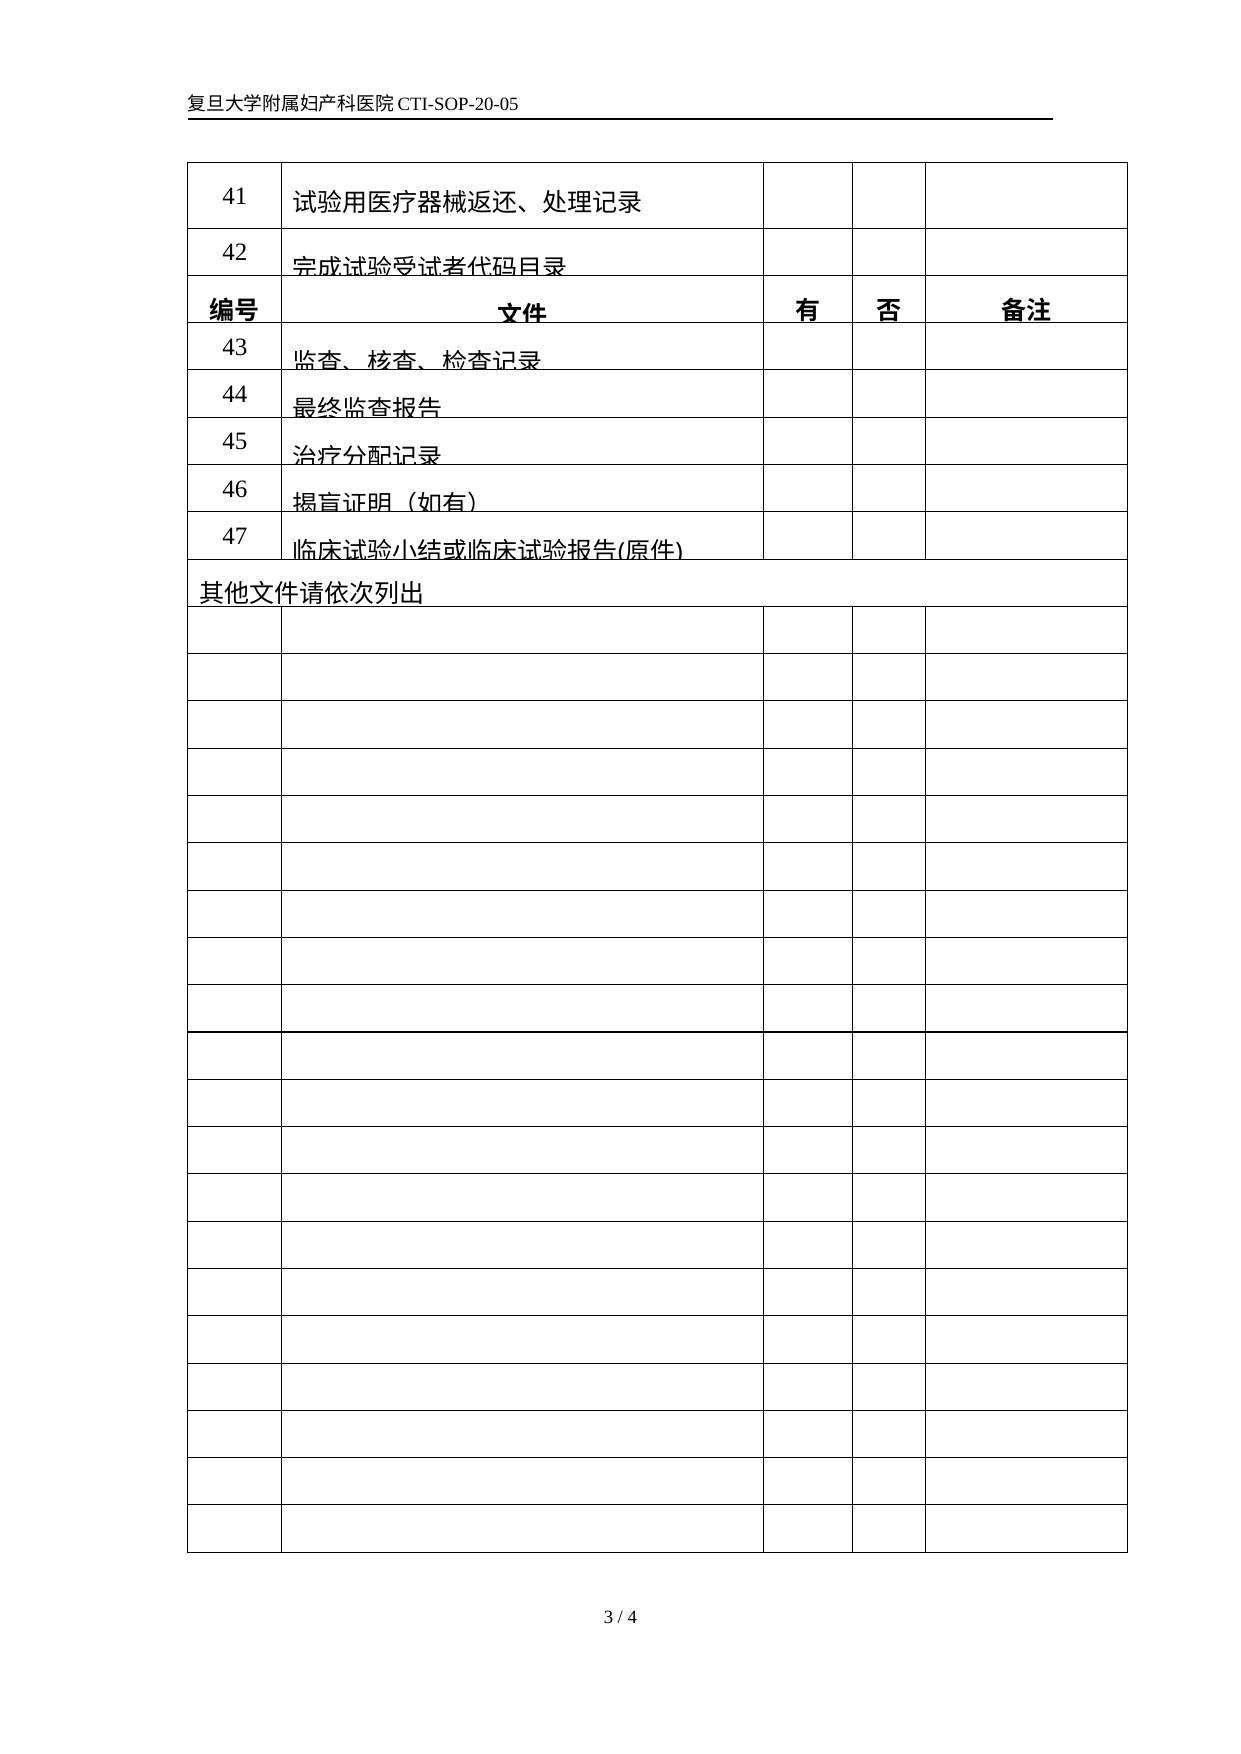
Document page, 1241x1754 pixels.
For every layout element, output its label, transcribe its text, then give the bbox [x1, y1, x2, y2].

table_cell [853, 796, 925, 842]
table_cell [282, 1033, 763, 1079]
table_cell 否 [853, 276, 925, 322]
table_cell [853, 1174, 925, 1221]
table_cell [853, 607, 925, 653]
table_cell [926, 607, 1127, 653]
table_cell [282, 1458, 763, 1504]
table_cell [926, 654, 1127, 700]
table_cell [926, 370, 1127, 417]
table_cell [764, 1316, 852, 1362]
table_cell [853, 1364, 925, 1410]
table_cell [926, 1127, 1127, 1173]
table_cell [764, 749, 852, 795]
table_cell [188, 1458, 281, 1504]
table_cell [926, 843, 1127, 889]
table_cell 46 [188, 465, 281, 511]
table_cell [282, 843, 763, 889]
table_cell [926, 1505, 1127, 1552]
table_cell [926, 891, 1127, 937]
table_cell [853, 418, 925, 464]
table_cell [282, 1316, 763, 1362]
table_cell 试验用医疗器械返还、处理记录 [282, 163, 763, 227]
table_cell [853, 1458, 925, 1504]
table_cell [764, 370, 852, 417]
table_cell [188, 654, 281, 700]
table_cell [188, 607, 281, 653]
table_cell [926, 938, 1127, 984]
table_cell [926, 1364, 1127, 1410]
table_cell [926, 465, 1127, 511]
table_cell 44 [188, 370, 281, 417]
table_cell [764, 1364, 852, 1410]
table_cell [926, 1316, 1127, 1362]
table_cell [853, 1033, 925, 1079]
table_cell [853, 1505, 925, 1552]
table_cell [282, 1127, 763, 1173]
table_cell [853, 1080, 925, 1126]
table_cell 最终监查报告 [282, 370, 763, 417]
table_cell [764, 1269, 852, 1315]
table_cell [764, 465, 852, 511]
table_cell [188, 1364, 281, 1410]
table_cell [926, 1222, 1127, 1268]
table_cell [764, 418, 852, 464]
table_cell [282, 1269, 763, 1315]
table_cell [853, 985, 925, 1031]
table_cell [926, 1458, 1127, 1504]
table_cell [853, 843, 925, 889]
table_cell [853, 1127, 925, 1173]
table_cell [853, 163, 925, 227]
table_cell 备注 [926, 276, 1127, 322]
table_cell [188, 701, 281, 748]
table_cell [926, 796, 1127, 842]
table_cell [926, 418, 1127, 464]
table_cell [764, 512, 852, 558]
table_cell [282, 1505, 763, 1552]
table_cell [282, 1080, 763, 1126]
table_cell [188, 1033, 281, 1079]
table_cell [282, 796, 763, 842]
table_cell [926, 701, 1127, 748]
table_cell [764, 701, 852, 748]
table_cell [926, 1269, 1127, 1315]
table_cell [853, 512, 925, 558]
table_cell [282, 607, 763, 653]
table_cell [764, 1505, 852, 1552]
table_cell [764, 796, 852, 842]
table_cell [282, 701, 763, 748]
table_cell [764, 1033, 852, 1079]
table_cell [926, 985, 1127, 1031]
table_cell 其他文件请依次列出 [188, 560, 1127, 606]
table_cell [188, 843, 281, 889]
table_cell [853, 1316, 925, 1362]
table_cell [926, 749, 1127, 795]
table_cell [282, 1222, 763, 1268]
table_cell [926, 229, 1127, 275]
table_cell [764, 1458, 852, 1504]
table_cell [853, 701, 925, 748]
table_cell [764, 891, 852, 937]
table_cell [188, 1222, 281, 1268]
table_cell 文件 [282, 276, 763, 322]
table_cell [926, 163, 1127, 227]
table_cell [764, 843, 852, 889]
table_cell [853, 1222, 925, 1268]
table_cell [188, 1316, 281, 1362]
table_cell 揭盲证明（如有） [282, 465, 763, 511]
table_cell [764, 938, 852, 984]
table_cell [188, 985, 281, 1031]
table_cell 41 [188, 163, 281, 227]
table_cell [764, 1411, 852, 1457]
table_cell [853, 654, 925, 700]
table_cell 47 [188, 512, 281, 558]
table_cell [188, 1411, 281, 1457]
table_cell 45 [188, 418, 281, 464]
table_cell [764, 1080, 852, 1126]
table_cell [188, 749, 281, 795]
table_cell [188, 891, 281, 937]
table_cell [282, 749, 763, 795]
table_cell [853, 1269, 925, 1315]
table_cell [764, 229, 852, 275]
table_cell [853, 370, 925, 417]
table_cell [764, 985, 852, 1031]
table_cell [188, 796, 281, 842]
table_cell [188, 1174, 281, 1221]
table_cell [853, 891, 925, 937]
table_cell [282, 985, 763, 1031]
table_cell [282, 654, 763, 700]
table_cell [188, 1269, 281, 1315]
table_cell 完成试验受试者代码目录 [282, 229, 763, 275]
table_cell [926, 1411, 1127, 1457]
table_cell [853, 1411, 925, 1457]
table_cell [282, 1174, 763, 1221]
table_cell [926, 1174, 1127, 1221]
table_cell 编号 [188, 276, 281, 322]
table_cell [188, 1505, 281, 1552]
table_cell [188, 1127, 281, 1173]
table_cell [853, 465, 925, 511]
table_cell [764, 163, 852, 227]
table_cell [853, 749, 925, 795]
table_cell [926, 1080, 1127, 1126]
table_cell [282, 1364, 763, 1410]
table_cell [764, 607, 852, 653]
table_cell 监查、核查、检查记录 [282, 323, 763, 369]
table_cell [853, 938, 925, 984]
table_cell [282, 938, 763, 984]
table_cell [282, 891, 763, 937]
table_cell [853, 229, 925, 275]
table_cell 治疗分配记录 [282, 418, 763, 464]
table_cell [926, 512, 1127, 558]
table_cell [764, 1222, 852, 1268]
table_cell [764, 1174, 852, 1221]
table_cell [853, 323, 925, 369]
table_cell 43 [188, 323, 281, 369]
table_cell 有 [764, 276, 852, 322]
table_cell 42 [188, 229, 281, 275]
table_cell [764, 323, 852, 369]
table_cell [926, 1033, 1127, 1079]
table_cell [764, 1127, 852, 1173]
table_cell [188, 938, 281, 984]
table_cell [282, 1411, 763, 1457]
table_cell [188, 1080, 281, 1126]
table_cell [926, 323, 1127, 369]
table_cell [764, 654, 852, 700]
table_cell 临床试验小结或临床试验报告(原件) [282, 512, 763, 558]
